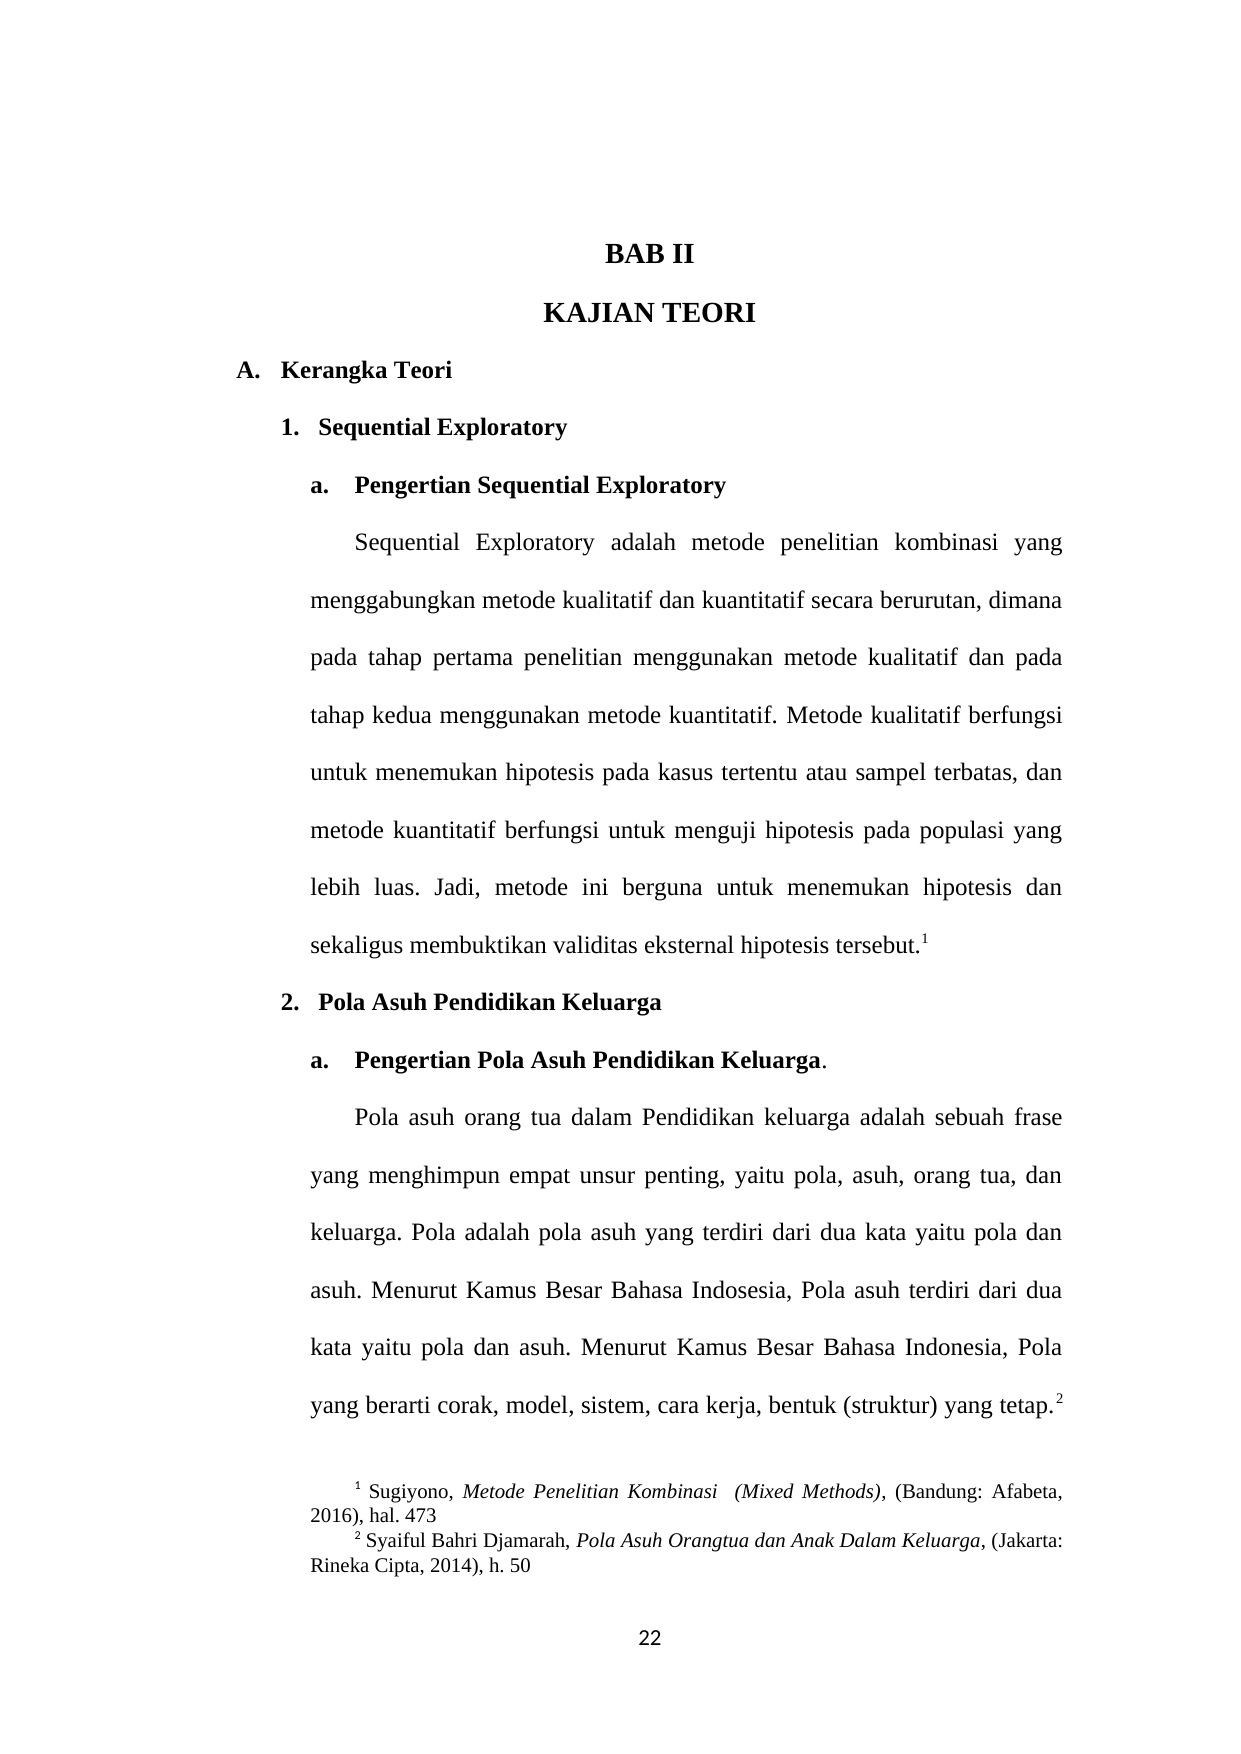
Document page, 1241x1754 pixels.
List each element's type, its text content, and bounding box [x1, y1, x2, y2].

list Kerangka Teori [236, 355, 1063, 384]
list Sequential Exploratory [281, 412, 1063, 441]
list Pengertian Pola Asuh Pendidikan Keluarga. [310, 1045, 1063, 1074]
list Sequential Exploratory adalah metode penelitian kombinasi yang menggabungkan metode kualitatif dan kuantitatif secara berurutan, dimana pada tahap pertama penelitian menggunakan metode kualitatif dan pada tahap kedua menggunakan metode kuantitatif. Metode kualitatif berfungsi untuk menemukan hipotesis pada kasus tertentu atau sampel terbatas, dan metode kuantitatif berfungsi untuk menguji hipotesis pada populasi yang lebih luas. Jadi, metode ini berguna untuk menemukan hipotesis dan sekaligus membuktikan validitas eksternal hipotesis tersebut. [310, 527, 1063, 959]
list Pengertian Sequential Exploratory [310, 470, 1063, 499]
list Pola Asuh Pendidikan Keluarga [281, 987, 1063, 1016]
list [310, 1102, 1063, 1419]
text KAJIAN TEORI [236, 296, 1063, 329]
text BAB II [236, 236, 1063, 270]
